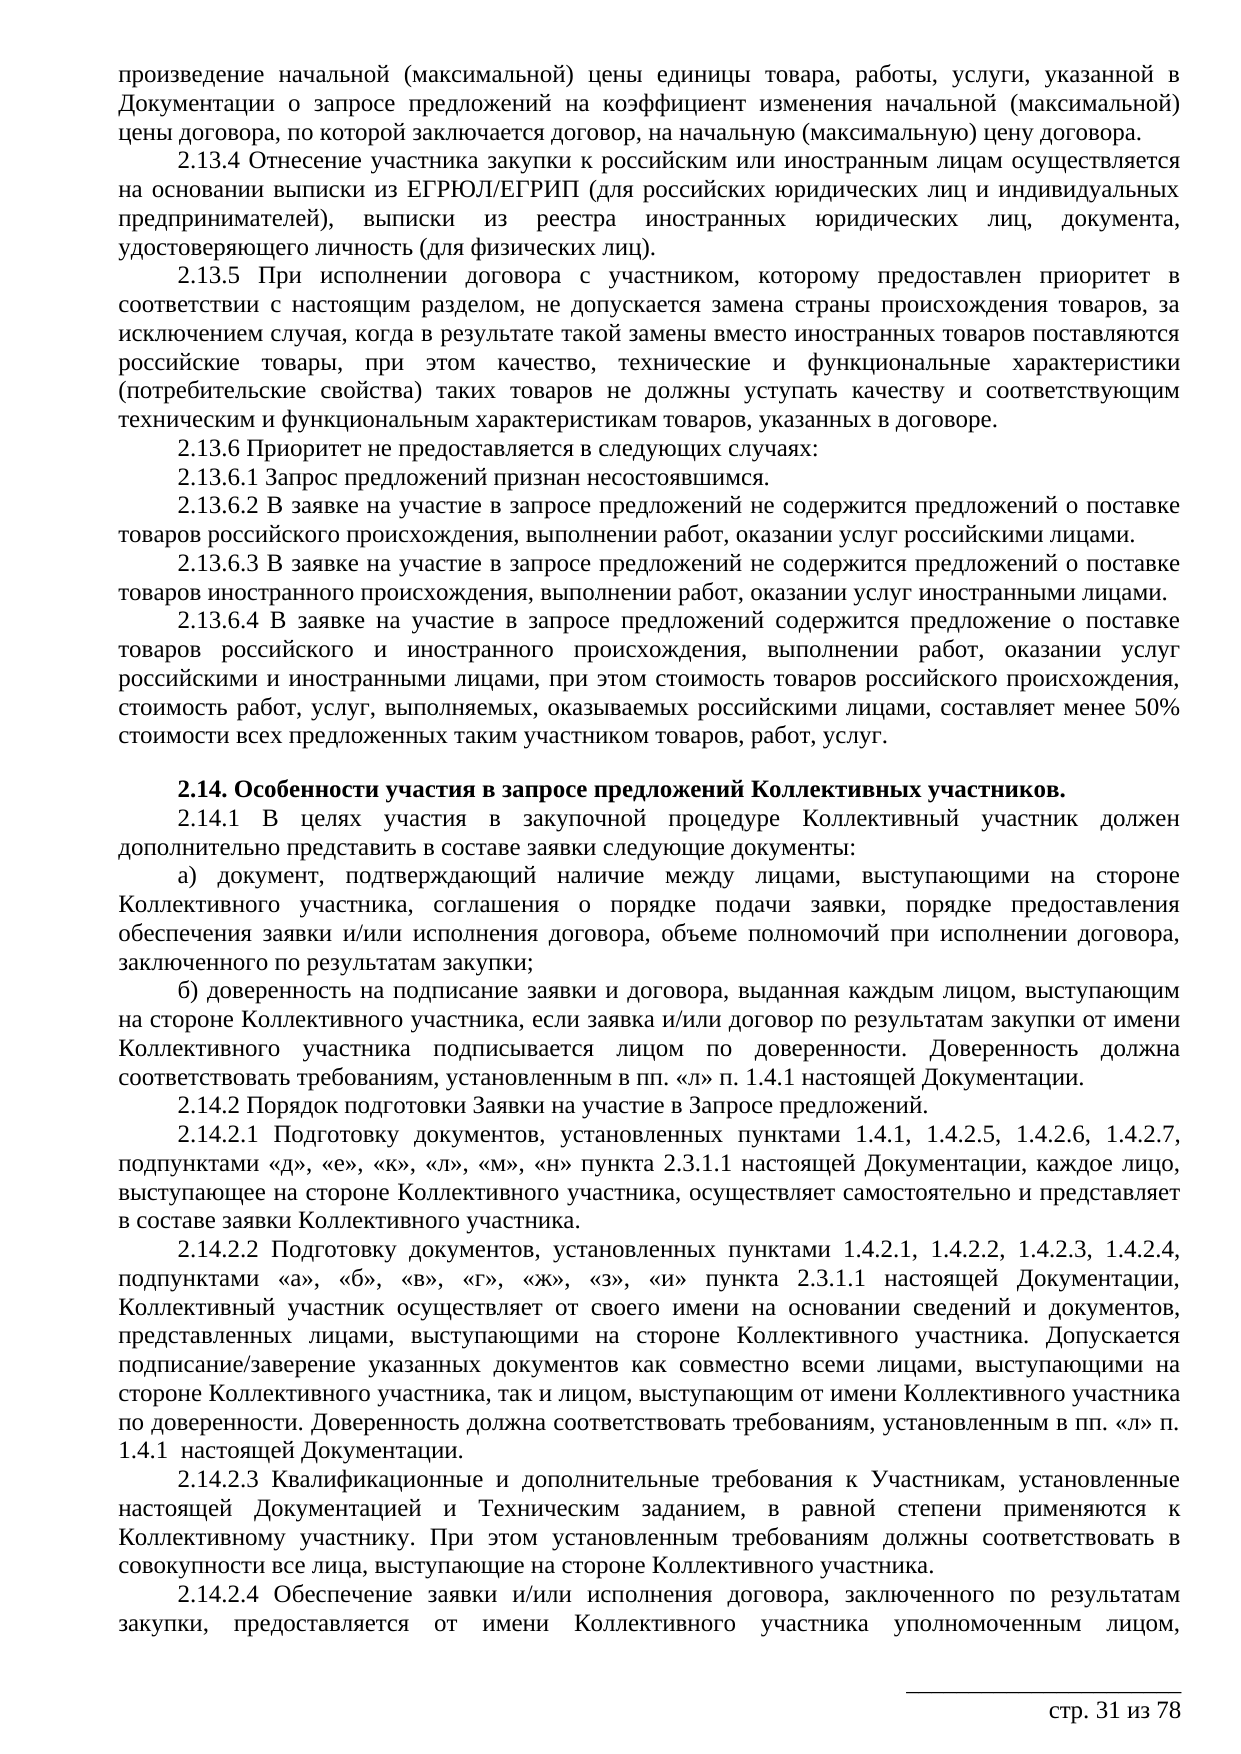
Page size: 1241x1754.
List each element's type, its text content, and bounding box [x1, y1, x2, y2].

text 2.13.6 Приоритет не предоставляется в следующих случаях: [118, 433, 1181, 462]
text а) документ, подтверждающий наличие между лицами, выступающими на стороне Коллективного участника, соглашения о порядке подачи заявки, порядке предоставления обеспечения заявки и/или исполнения договора, объеме полномочий при исполнении договора, заключенного по результатам закупки; [118, 860, 1181, 975]
text 2.14.1 В целях участия в закупочной процедуре Коллективный участник должен дополнительно представить в составе заявки следующие документы: [118, 803, 1181, 860]
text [118, 1579, 1181, 1637]
text 2.13.4 Отнесение участника закупки к российским или иностранным лицам осуществляется на основании выписки из ЕГРЮЛ/ЕГРИП (для российских юридических лиц и индивидуальных предпринимателей), выписки из реестра иностранных юридических лиц, документа, удостоверяющего личность (для физических лиц). [118, 145, 1181, 260]
text б) доверенность на подписание заявки и договора, выданная каждым лицом, выступающим на стороне Коллективного участника, если заявка и/или договор по результатам закупки от имени Коллективного участника подписывается лицом по доверенности. Доверенность должна соответствовать требованиям, установленным в пп. «л» п. 1.4.1 настоящей Документации. [118, 975, 1181, 1090]
text 2.13.6.3 В заявке на участие в запросе предложений не содержится предложений о поставке товаров иностранного происхождения, выполнении работ, оказании услуг иностранными лицами. [118, 548, 1181, 605]
text 2.13.6.4 В заявке на участие в запросе предложений содержится предложение о поставке товаров российского и иностранного происхождения, выполнении работ, оказании услуг российскими и иностранными лицами, при этом стоимость товаров российского происхождения, стоимость работ, услуг, выполняемых, оказываемых российскими лицами, составляет менее 50% стоимости всех предложенных таким участником товаров, работ, услуг. [118, 605, 1181, 749]
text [118, 59, 1181, 145]
text 2.14. Особенности участия в запросе предложений Коллективных участников. [118, 774, 1181, 803]
text 2.13.5 При исполнении договора с участником, которому предоставлен приоритет в соответствии с настоящим разделом, не допускается замена страны происхождения товаров, за исключением случая, когда в результате такой замены вместо иностранных товаров поставляются российские товары, при этом качество, технические и функциональные характеристики (потребительские свойства) таких товаров не должны уступать качеству и соответствующим техническим и функциональным характеристикам товаров, указанных в договоре. [118, 260, 1181, 433]
text 2.14.2 Порядок подготовки Заявки на участие в Запросе предложений. [118, 1090, 1181, 1119]
text 2.13.6.2 В заявке на участие в запросе предложений не содержится предложений о поставке товаров российского происхождения, выполнении работ, оказании услуг российскими лицами. [118, 490, 1181, 548]
text 2.13.6.1 Запрос предложений признан несостоявшимся. [118, 462, 1181, 490]
text 2.14.2.3 Квалификационные и дополнительные требования к Участникам, установленные настоящей Документацией и Техническим заданием, в равной степени применяются к Коллективному участнику. При этом установленным требованиям должны соответствовать в совокупности все лица, выступающие на стороне Коллективного участника. [118, 1464, 1181, 1579]
text 2.14.2.2 Подготовку документов, установленных пунктами 1.4.2.1, 1.4.2.2, 1.4.2.3, 1.4.2.4, подпунктами «а», «б», «в», «г», «ж», «з», «и» пункта 2.3.1.1 настоящей Документации, Коллективный участник осуществляет от своего имени на основании сведений и документов, представленных лицами, выступающими на стороне Коллективного участника. Допускается подписание/заверение указанных документов как совместно всеми лицами, выступающими на стороне Коллективного участника, так и лицом, выступающим от имени Коллективного участника по доверенности. Доверенность должна соответствовать требованиям, установленным в пп. «л» п. 1.4.1 настоящей Документации. [118, 1234, 1181, 1464]
text 2.14.2.1 Подготовку документов, установленных пунктами 1.4.1, 1.4.2.5, 1.4.2.6, 1.4.2.7, подпунктами «д», «е», «к», «л», «м», «н» пункта 2.3.1.1 настоящей Документации, каждое лицо, выступающее на стороне Коллективного участника, осуществляет самостоятельно и представляет в составе заявки Коллективного участника. [118, 1119, 1181, 1234]
